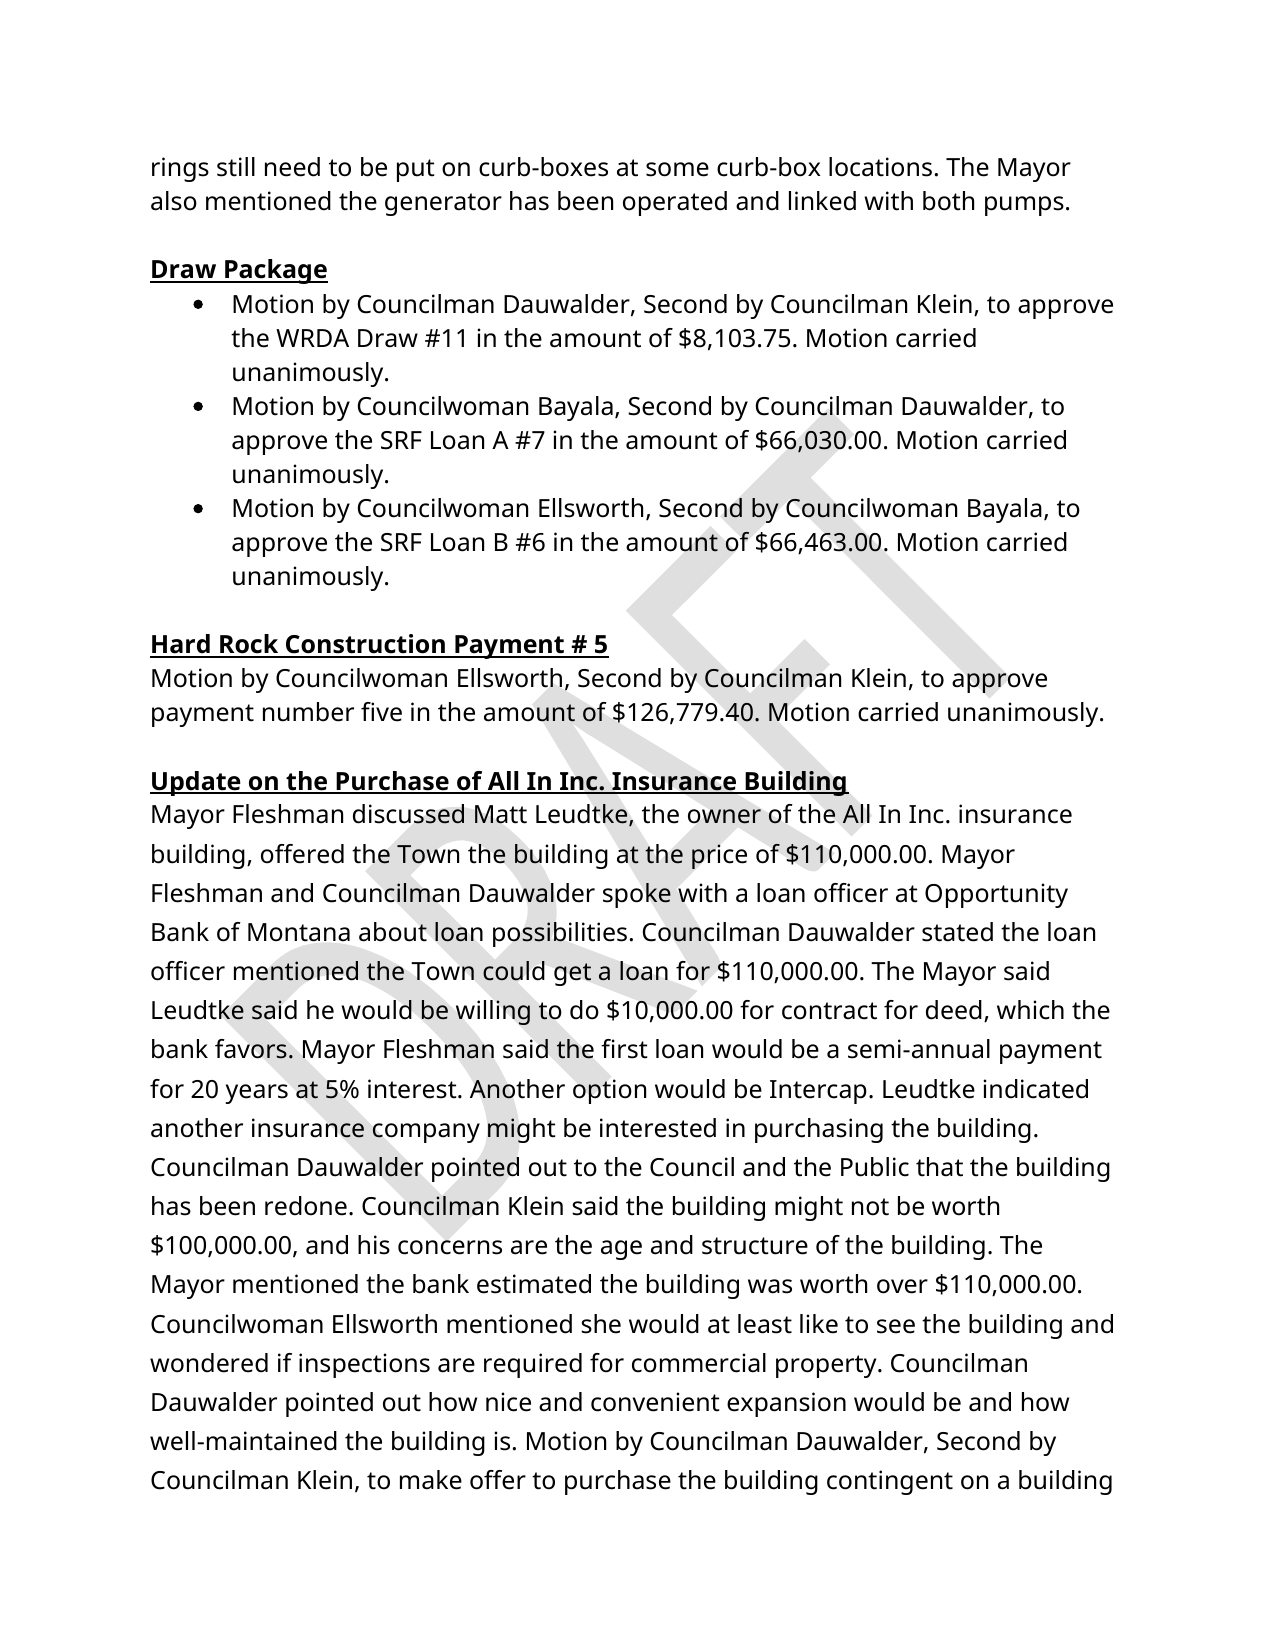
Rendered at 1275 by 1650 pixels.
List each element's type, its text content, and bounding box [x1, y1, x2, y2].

text Update on the Purchase of All In Inc. Insurance Building [150, 763, 1125, 797]
list Motion by Councilman Dauwalder, Second by Councilman Klein, to approve the WRDA Draw #11 in the amount of $8,103.75. Motion carried unanimously. [194, 286, 1125, 388]
list Motion by Councilwoman Bayala, Second by Councilman Dauwalder, to approve the SRF Loan A #7 in the amount of $66,030.00. Motion carried unanimously. [194, 388, 1125, 491]
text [150, 150, 1125, 218]
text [150, 797, 1125, 1497]
list Motion by Councilwoman Ellsworth, Second by Councilwoman Bayala, to approve the SRF Loan B #6 in the amount of $66,463.00. Motion carried unanimously. [194, 491, 1125, 593]
text Hard Rock Construction Payment # 5 [150, 627, 1125, 661]
text Motion by Councilwoman Ellsworth, Second by Councilman Klein, to approve payment number five in the amount of $126,779.40. Motion carried unanimously. [150, 661, 1125, 729]
text Draw Package [150, 252, 1125, 286]
